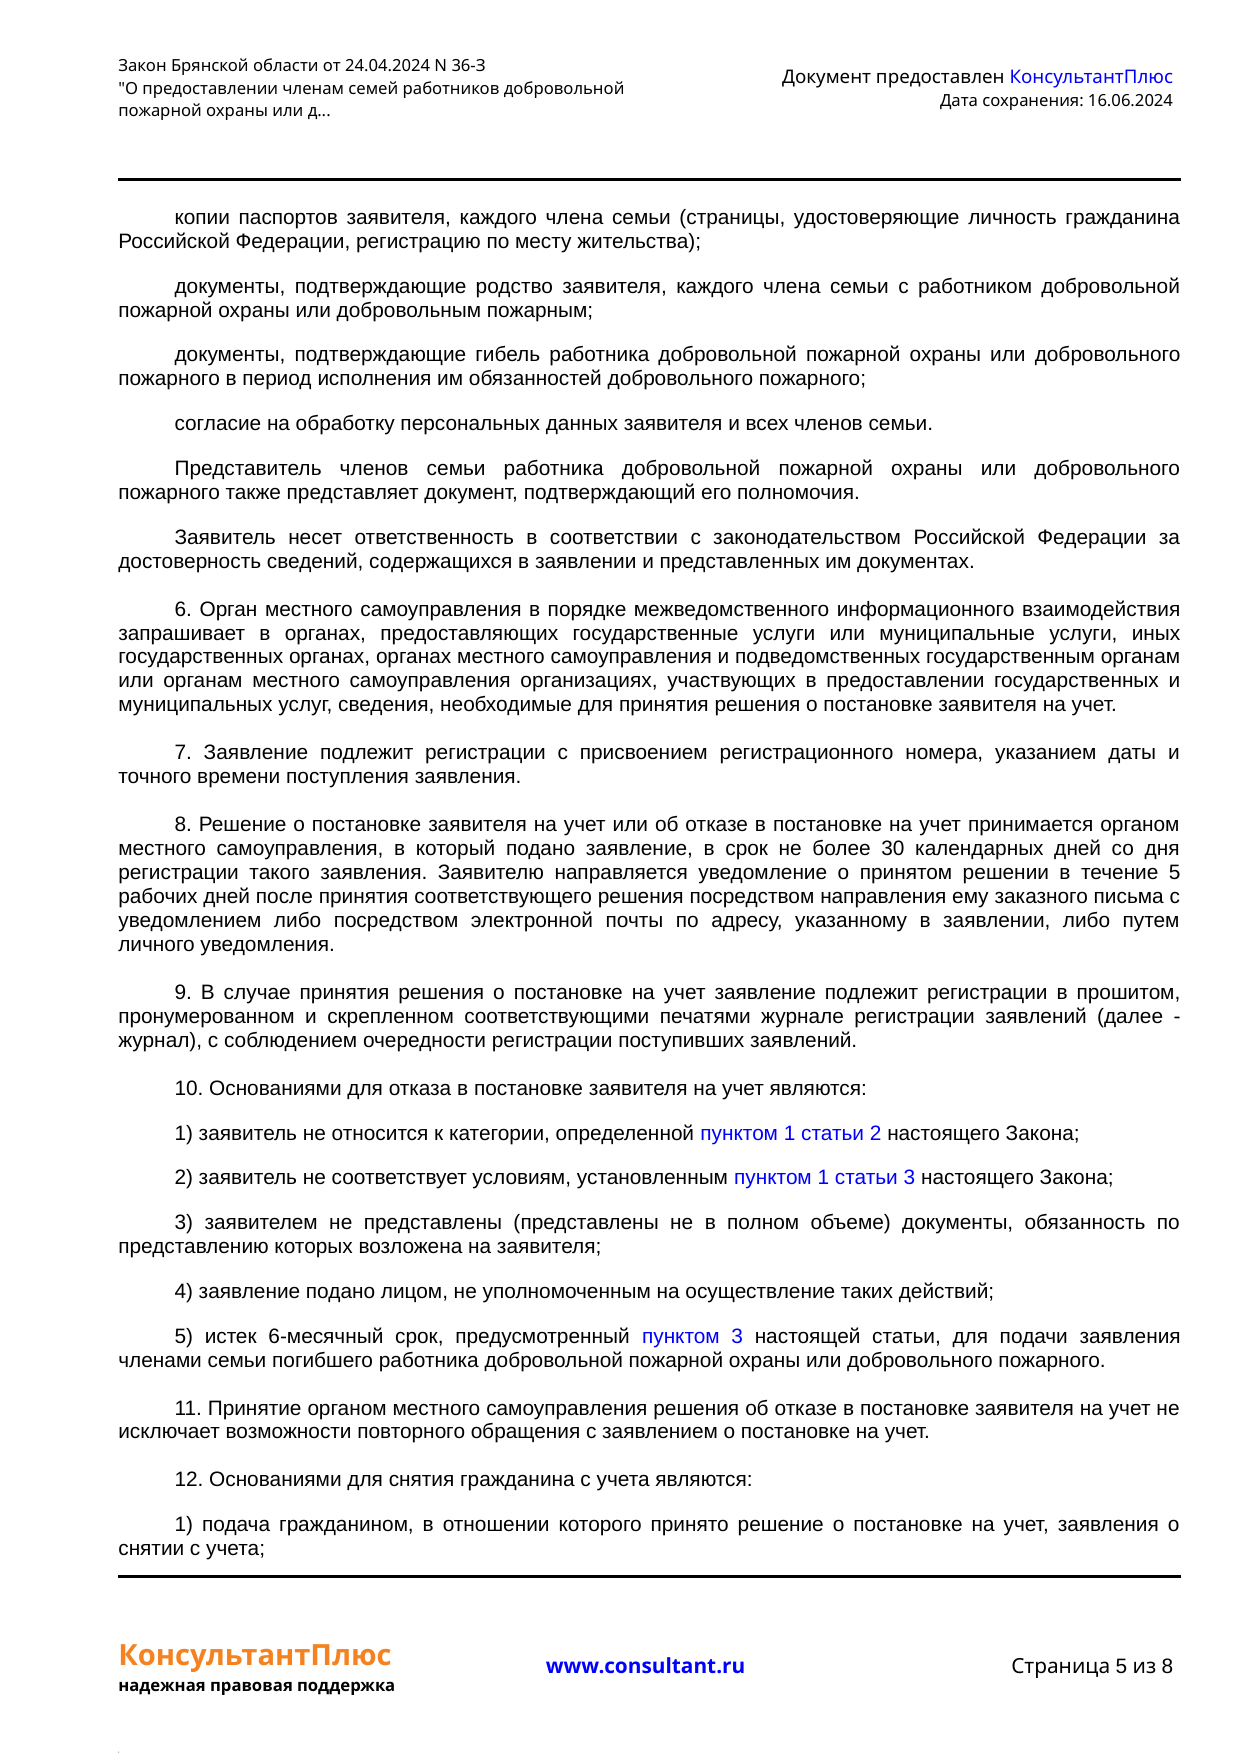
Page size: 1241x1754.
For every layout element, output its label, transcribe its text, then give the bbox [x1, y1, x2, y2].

text Представитель членов семьи работника добровольной пожарной охраны или добровольного пожарного также представляет документ, подтверждающий его полномочия. [118, 456, 1181, 504]
text согласие на обработку персональных данных заявителя и всех членов семьи. [118, 411, 1181, 435]
text 1) заявитель не относится к категории, определенной пунктом 1 статьи 2 настоящего Закона; [118, 1120, 1181, 1144]
text 12. Основаниями для снятия гражданина с учета являются: [118, 1467, 1181, 1491]
text 11. Принятие органом местного самоуправления решения об отказе в постановке заявителя на учет не исключает возможности повторного обращения с заявлением о постановке на учет. [118, 1395, 1181, 1443]
text документы, подтверждающие гибель работника добровольной пожарной охраны или добровольного пожарного в период исполнения им обязанностей добровольного пожарного; [118, 342, 1181, 390]
text 1) подача гражданином, в отношении которого принято решение о постановке на учет, заявления о снятии с учета; [118, 1512, 1181, 1560]
text 2) заявитель не соответствует условиям, установленным пунктом 1 статьи 3 настоящего Закона; [118, 1165, 1181, 1189]
text документы, подтверждающие родство заявителя, каждого члена семьи с работником добровольной пожарной охраны или добровольным пожарным; [118, 273, 1181, 321]
text 4) заявление подано лицом, не уполномоченным на осуществление таких действий; [118, 1279, 1181, 1303]
text 6. Орган местного самоуправления в порядке межведомственного информационного взаимодействия запрашивает в органах, предоставляющих государственные услуги или муниципальные услуги, иных государственных органах, органах местного самоуправления и подведомственных государственным органам или органам местного самоуправления организациях, участвующих в предоставлении государственных и муниципальных услуг, сведения, необходимые для принятия решения о постановке заявителя на учет. [118, 596, 1181, 716]
text 3) заявителем не представлены (представлены не в полном объеме) документы, обязанность по представлению которых возложена на заявителя; [118, 1210, 1181, 1258]
text 9. В случае принятия решения о постановке на учет заявление подлежит регистрации в прошитом, пронумерованном и скрепленном соответствующими печатями журнале регистрации заявлений (далее - журнал), с соблюдением очередности регистрации поступивших заявлений. [118, 980, 1181, 1052]
text Заявитель несет ответственность в соответствии с законодательством Российской Федерации за достоверность сведений, содержащихся в заявлении и представленных им документах. [118, 524, 1181, 572]
text 7. Заявление подлежит регистрации с присвоением регистрационного номера, указанием даты и точного времени поступления заявления. [118, 740, 1181, 788]
text копии паспортов заявителя, каждого члена семьи (страницы, удостоверяющие личность гражданина Российской Федерации, регистрацию по месту жительства); [118, 205, 1181, 253]
text 8. Решение о постановке заявителя на учет или об отказе в постановке на учет принимается органом местного самоуправления, в который подано заявление, в срок не более 30 календарных дней со дня регистрации такого заявления. Заявителю направляется уведомление о принятом решении в течение 5 рабочих дней после принятия соответствующего решения посредством направления ему заказного письма с уведомлением либо посредством электронной почты по адресу, указанному в заявлении, либо путем личного уведомления. [118, 812, 1181, 956]
text 5) истек 6-месячный срок, предусмотренный пунктом 3 настоящей статьи, для подачи заявления членами семьи погибшего работника добровольной пожарной охраны или добровольного пожарного. [118, 1323, 1181, 1371]
text 10. Основаниями для отказа в постановке заявителя на учет являются: [118, 1076, 1181, 1099]
